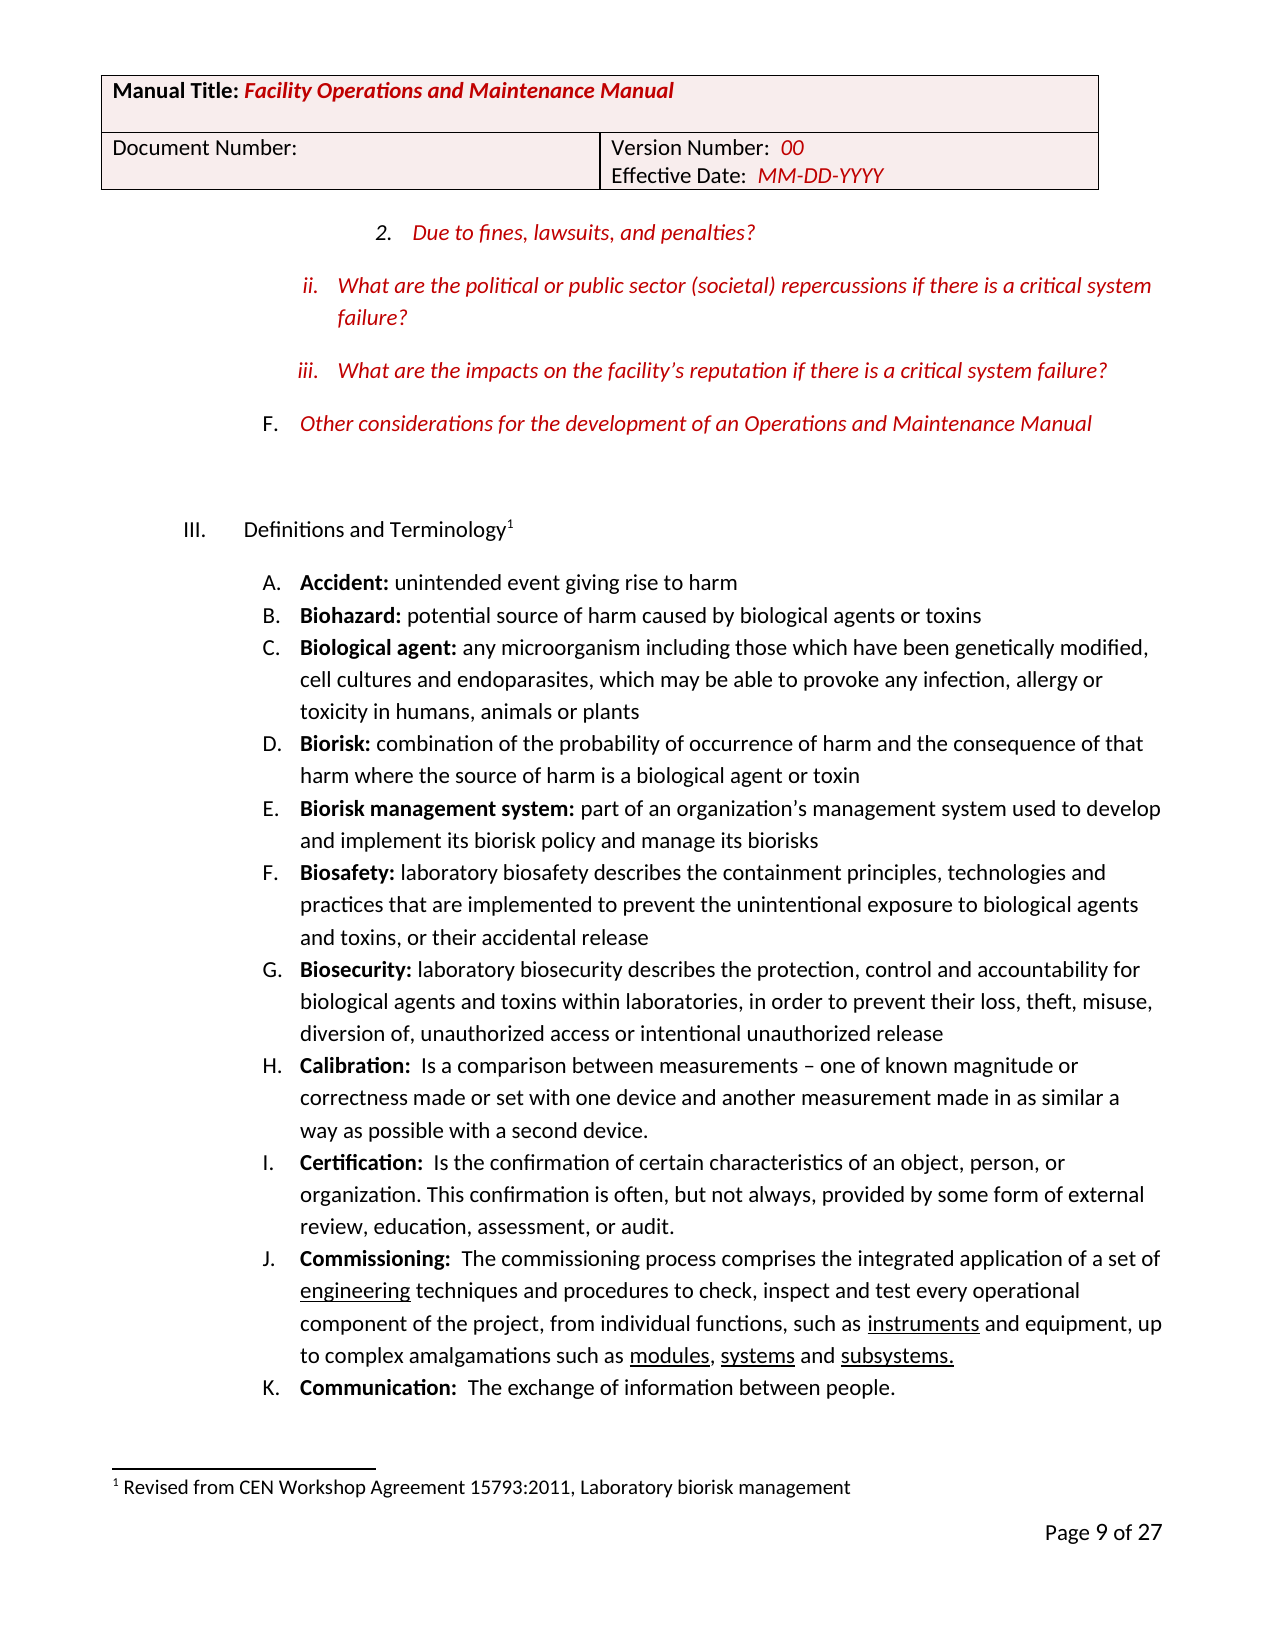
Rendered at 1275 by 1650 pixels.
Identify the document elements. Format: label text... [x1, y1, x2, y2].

subtitle What are the impacts on the facility’s reputation if there is a critical system failure? [319, 356, 1162, 384]
list Biological agent: any microorganism including those which have been genetically modified, cell cultures and endoparasites, which may be able to provoke any infection, allergy or toxicity in humans, animals or plants [262, 633, 1162, 725]
list Calibration: Is a comparison between measurements – one of known magnitude or correctness made or set with one device and another measurement made in as similar a way as possible with a second device. [262, 1051, 1162, 1144]
list Biohazard: potential source of harm caused by biological agents or toxins [262, 601, 1162, 629]
list Biosafety: laboratory biosafety describes the containment principles, technologies and practices that are implemented to prevent the unintentional exposure to biological agents and toxins, or their accidental release [262, 858, 1162, 951]
subtitle What are the political or public sector (societal) repercussions if there is a critical system failure? [319, 271, 1162, 331]
list Biosecurity: laboratory biosecurity describes the protection, control and accountability for biological agents and toxins within laboratories, in order to prevent their loss, theft, misuse, diversion of, unauthorized access or intentional unauthorized release [262, 955, 1162, 1047]
list Communication: The exchange of information between people. [262, 1373, 1162, 1401]
list Biorisk: combination of the probability of occurrence of harm and the consequence of that harm where the source of harm is a biological agent or toxin [262, 729, 1162, 790]
list Commissioning: The commissioning process comprises the integrated application of a set of engineering techniques and procedures to check, inspect and test every operational component of the project, from individual functions, such as instruments and equipment, up to complex amalgamations such as modules, systems and subsystems. [262, 1244, 1162, 1369]
subtitle Definitions and Terminology [206, 516, 1162, 543]
list Certification: Is the confirmation of certain characteristics of an object, person, or organization. This confirmation is often, but not always, provided by some form of external review, education, assessment, or audit. [262, 1148, 1162, 1240]
subtitle Due to fines, lawsuits, and penalties? [375, 218, 1162, 246]
subtitle Other considerations for the development of an Operations and Maintenance Manual [262, 409, 1162, 437]
list Biorisk management system: part of an organization’s management system used to develop and implement its biorisk policy and manage its biorisks [262, 794, 1162, 854]
list Accident: unintended event giving rise to harm [262, 568, 1162, 597]
